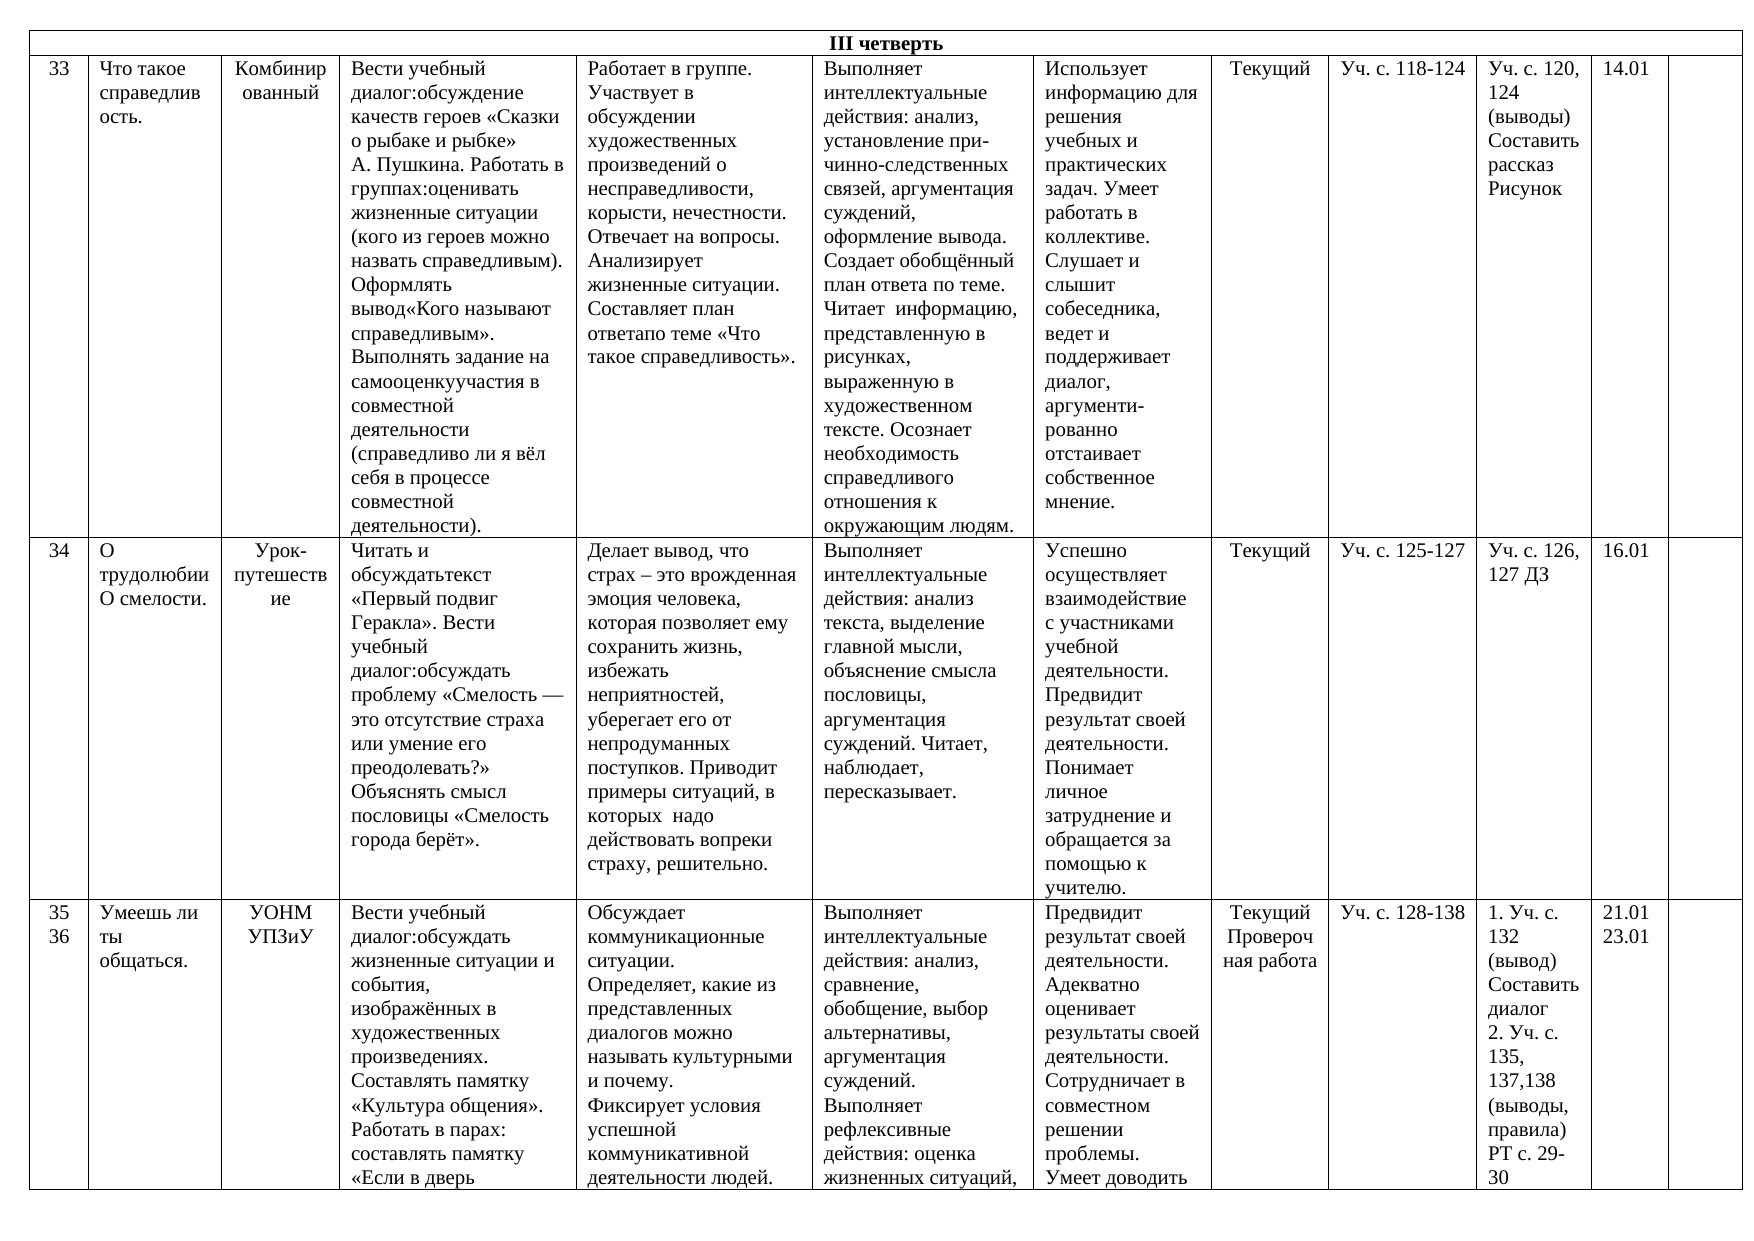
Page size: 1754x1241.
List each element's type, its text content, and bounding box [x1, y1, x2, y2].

table_cell Уч. с. 126, 127 ДЗ [1477, 538, 1591, 899]
table_cell 16.01 [1592, 538, 1668, 899]
table_cell Уч. с. 120, 124 (выводы) Составить рассказ Рисунок [1477, 56, 1591, 537]
table_cell [1669, 56, 1742, 537]
table_cell Что такое справедливость. [89, 56, 221, 537]
table_cell 34 [30, 538, 88, 899]
table_cell Урок-путешествие [222, 538, 339, 899]
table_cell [1477, 900, 1591, 1189]
table_cell УОНМ УПЗиУ [222, 900, 339, 1189]
table_cell [1669, 538, 1742, 899]
table_cell Текущий [1212, 56, 1328, 537]
table_cell Комбинированный [222, 56, 339, 537]
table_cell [89, 900, 221, 1189]
table_cell Успешно осуществляет взаимодействие с участниками учебной деятельности. Предвидит результат своей деятельности. Понимает личное затруднение и обращается за помощью к учителю. [1034, 538, 1211, 899]
table_cell Читать и обсуждатьтекст «Первый подвиг Геракла». Вести учебный диалог:обсуждать проблему «Смелость — это отсутствие страха или умение его преодолевать?» Объяснять смысл пословицы «Смелость города берёт». [340, 538, 576, 899]
table_cell Выполняет интеллектуальные действия: анализ, установление причинно-следственных связей, аргументация суждений, оформление вывода. Создает обобщённый план ответа по теме. Читает информацию, представленную в рисунках, выраженную в художественном тексте. Осознает необходимость справедливого отношения к окружающим людям. [813, 56, 1033, 537]
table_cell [1034, 900, 1211, 1189]
table_cell Уч. с. 128-138 [1329, 900, 1476, 1189]
table_cell Делает вывод, что страх – это врожденная эмоция человека, которая позволяет ему сохранить жизнь, избежать неприятностей, уберегает его от непродуманных поступков. Приводит примеры ситуаций, в которых надо действовать вопреки страху, решительно. [577, 538, 812, 899]
table_cell Вести учебный диалог:обсуждение качеств героев «Сказки о рыбаке и рыбке» А. Пушкина. Работать в группах:оценивать жизненные ситуации (кого из героев можно назвать справедливым). Оформлять вывод«Кого называют справедливым». Выполнять задание на самооценкуучастия в совместной деятельности (справедливо ли я вёл себя в процессе совместной деятельности). [340, 56, 576, 537]
table_cell Текущий [1212, 538, 1328, 899]
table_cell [340, 900, 576, 1189]
table_cell Использует информацию для решения учебных и практических задач. Умеет работать в коллективе. Слушает и слышит собеседника, ведет и поддерживает диалог, аргументированно отстаивает собственное мнение. [1034, 56, 1211, 537]
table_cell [577, 900, 812, 1189]
table_cell Работает в группе. Участвует в обсуждении художественных произведений о несправедливости, корысти, нечестности. Отвечает на вопросы. Анализирует жизненные ситуации. Составляет план ответапо теме «Что такое справедливость». [577, 56, 812, 537]
table_cell Уч. с. 118-124 [1329, 56, 1476, 537]
table_cell Уч. с. 125-127 [1329, 538, 1476, 899]
table_cell 14.01 [1592, 56, 1668, 537]
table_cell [813, 900, 1033, 1189]
table_cell Выполняет интеллектуальные действия: анализ текста, выделение главной мысли, объяснение смысла пословицы, аргументация суждений. Читает, наблюдает, пересказывает. [813, 538, 1033, 899]
table_cell [1669, 900, 1742, 1189]
table_cell III четверть [30, 31, 1742, 55]
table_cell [1212, 900, 1328, 1189]
table_cell О трудолюбии О смелости. [89, 538, 221, 899]
table_cell 21.01 23.01 [1592, 900, 1668, 1189]
table_cell 35 36 [30, 900, 88, 1189]
table_cell 33 [30, 56, 88, 537]
